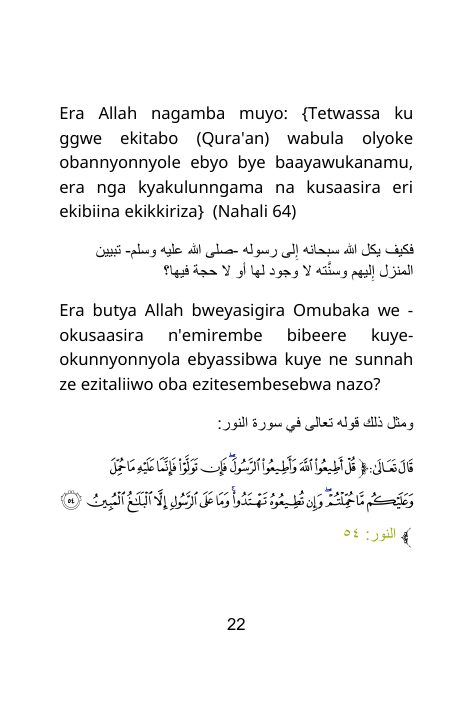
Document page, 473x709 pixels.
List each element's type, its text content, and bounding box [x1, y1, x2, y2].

text Era butya Allah bweyasigira Omubaka we -okusaasira n'emirembe bibeere kuye- okunnyonnyola ebyassibwa kuye ne sunnah ze ezitaliiwo oba ezitesembesebwa nazo? [59, 299, 413, 395]
text ومثل ذلك قوله تعالى في سورة النور: [59, 413, 413, 433]
text ﭧ ﭨ ﭽ ﭑ ﭒ ﭓ ﭔ ﭕﭖ ﭗ ﭘ ﭙ ﭚ ﭛ ﭜ ﭝ ﭞ ﭟﭠ ﭡ ﭢ ﭣﭤ ﭥ ﭦ ﭧ ﭨ ﭩ ﭪ ﭫ ﭼ النور: ٥٤ [59, 451, 413, 551]
text فكيف يكل الله سبحانه إِلى رسوله -صلى الله عليه وسلم- تبيين المنزل إِليهم وسنَّته لا وجود لها أو لا حجة فيها؟ [59, 241, 413, 281]
text Era Allah nagamba muyo: {Tetwassa ku ggwe ekitabo (Qura'an) wabula olyoke obannyonnyole ebyo bye baayawukanamu, era nga kyakulunngama na kusaasira eri ekibiina ekikkiriza} (Nahali 64) [59, 102, 413, 222]
